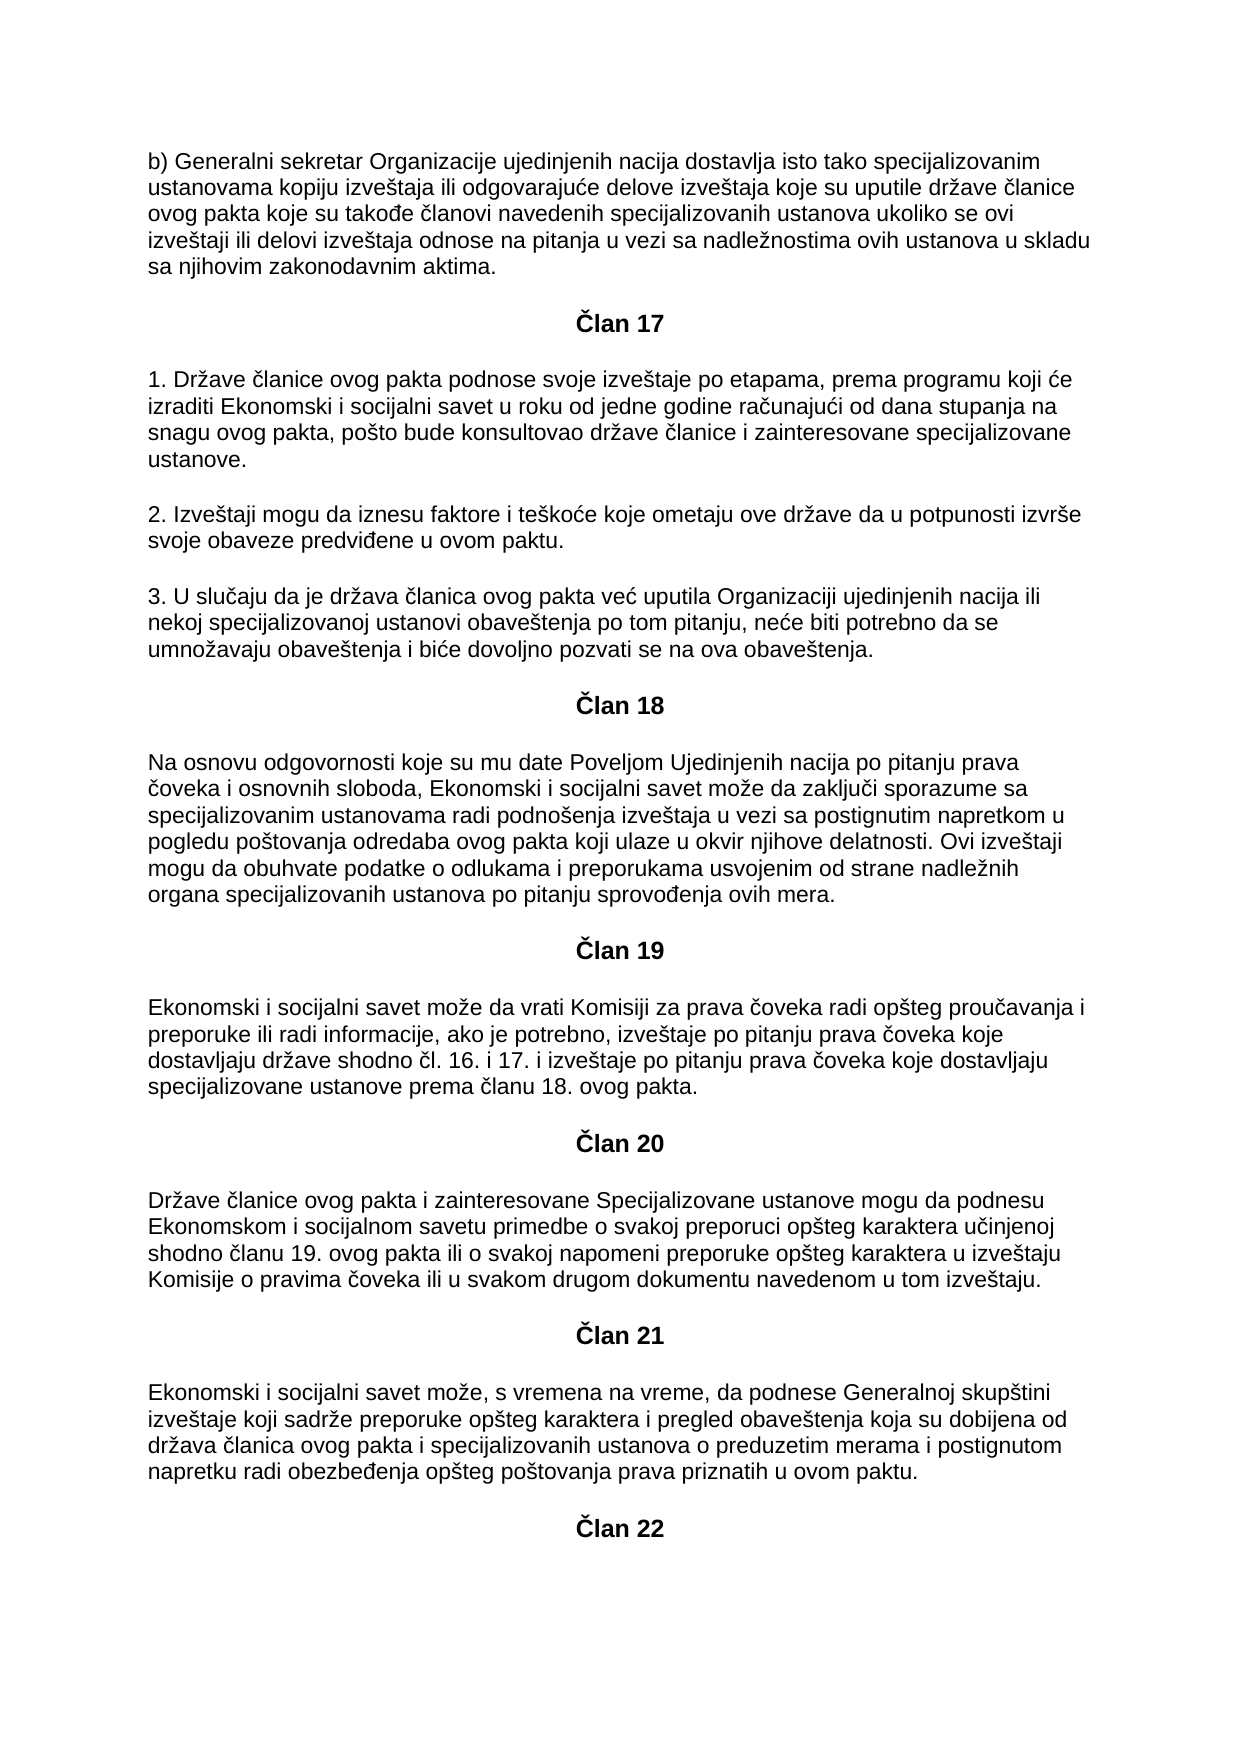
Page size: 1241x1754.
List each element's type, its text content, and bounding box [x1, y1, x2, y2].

text Član 20 [148, 1129, 1093, 1158]
text Ekonomski i socijalni savet može, s vremena na vreme, da podnese Generalnoj skupštini izveštaje koji sadrže preporuke opšteg karaktera i pregled obaveštenja koja su dobijena od država članica ovog pakta i specijalizovanih ustanova o preduzetim merama i postignutom napretku radi obezbeđenja opšteg poštovanja prava priznatih u ovom paktu. [148, 1379, 1093, 1485]
text 1. Države članice ovog pakta podnose svoje izveštaje po etapama, prema programu koji će izraditi Ekonomski i socijalni savet u roku od jedne godine računajući od dana stupanja na snagu ovog pakta, pošto bude konsultovao države članice i zainteresovane specijalizovane ustanove. [148, 366, 1093, 472]
text Član 18 [148, 691, 1093, 720]
text Na osnovu odgovornosti koje su mu date Poveljom Ujedinjenih nacija po pitanju prava čoveka i osnovnih sloboda, Ekonomski i socijalni savet može da zaključi sporazume sa specijalizovanim ustanovama radi podnošenja izveštaja u vezi sa postignutim napretkom u pogledu poštovanja odredaba ovog pakta koji ulaze u okvir njihove delatnosti. Ovi izveštaji mogu da obuhvate podatke o odlukama i preporukama usvojenim od strane nadležnih organa specijalizovanih ustanova po pitanju sprovođenja ovih mera. [148, 749, 1093, 907]
text Član 19 [148, 936, 1093, 965]
text Član 17 [148, 308, 1093, 337]
text Član 21 [148, 1321, 1093, 1350]
text 2. Izveštaji mogu da iznesu faktore i teškoće koje ometaju ove države da u potpunosti izvrše svoje obaveze predviđene u ovom paktu. [148, 501, 1093, 554]
text Države članice ovog pakta i zainteresovane Specijalizovane ustanove mogu da podnesu Ekonomskom i socijalnom savetu primedbe o svakoj preporuci opšteg karaktera učinjenoj shodno članu 19. ovog pakta ili o svakoj napomeni preporuke opšteg karaktera u izveštaju Komisije o pravima čoveka ili u svakom drugom dokumentu navedenom u tom izveštaju. [148, 1187, 1093, 1292]
text b) Generalni sekretar Organizacije ujedinjenih nacija dostavlja isto tako specijalizovanim ustanovama kopiju izveštaja ili odgovarajuće delove izveštaja koje su uputile države članice ovog pakta koje su takođe članovi navedenih specijalizovanih ustanova ukoliko se ovi izveštaji ili delovi izveštaja odnose na pitanja u vezi sa nadležnostima ovih ustanova u skladu sa njihovim zakonodavnim aktima. [148, 148, 1093, 279]
text Ekonomski i socijalni savet može da vrati Komisiji za prava čoveka radi opšteg proučavanja i preporuke ili radi informacije, ako je potrebno, izveštaje po pitanju prava čoveka koje dostavljaju države shodno čl. 16. i 17. i izveštaje po pitanju prava čoveka koje dostavljaju specijalizovane ustanove prema članu 18. ovog pakta. [148, 994, 1093, 1100]
text 3. U slučaju da je država članica ovog pakta već uputila Organizaciji ujedinjenih nacija ili nekoj specijalizovanoj ustanovi obaveštenja po tom pitanju, neće biti potrebno da se umnožavaju obaveštenja i biće dovoljno pozvati se na ova obaveštenja. [148, 583, 1093, 662]
text Član 22 [148, 1514, 1093, 1543]
